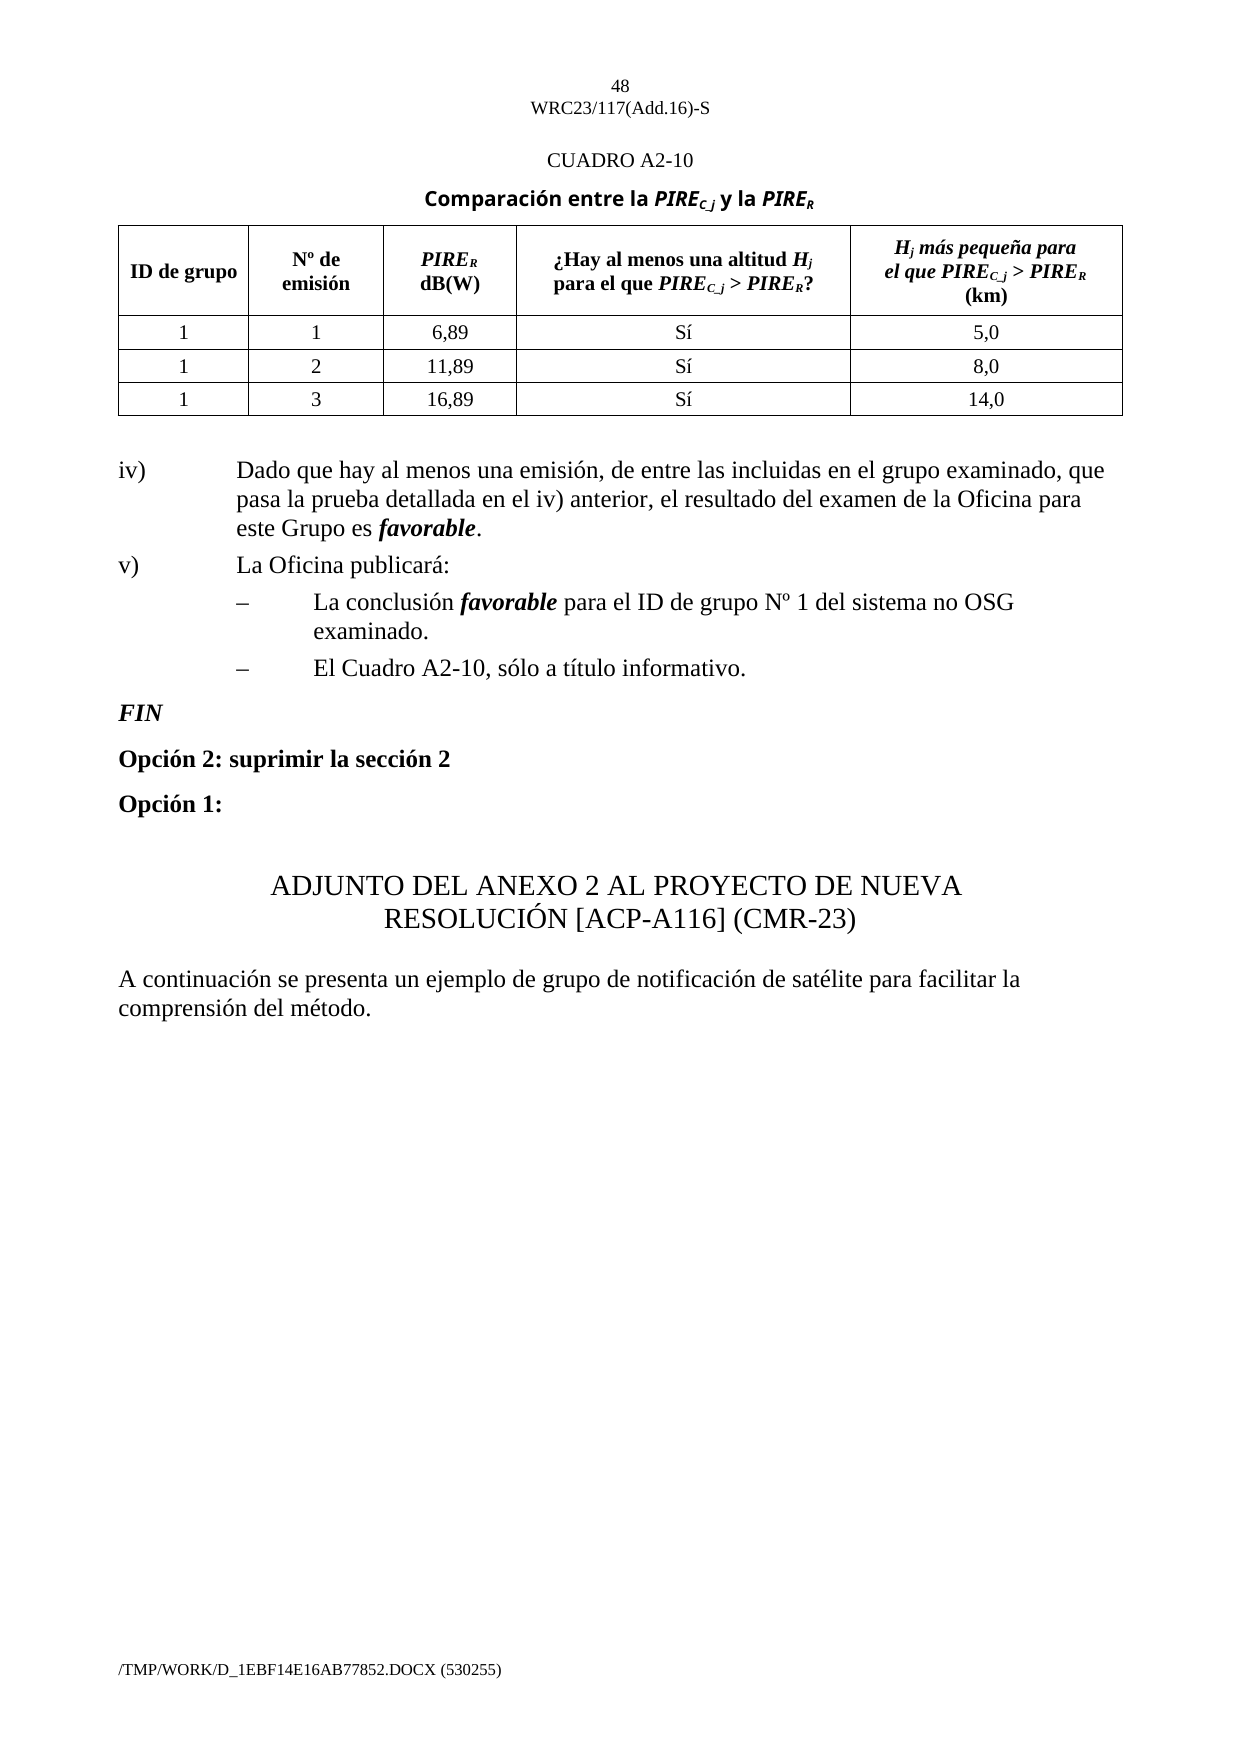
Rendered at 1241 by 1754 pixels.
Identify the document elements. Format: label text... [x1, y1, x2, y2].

table_cell Sí [517, 383, 850, 415]
subtitle Opción 1: [118, 789, 1122, 818]
text v) La Oficina publicará: [118, 550, 1122, 579]
title A continuación se presenta un ejemplo de grupo de notificación de satélite para facilitar la comprensión del método. [118, 964, 1122, 1022]
text iv) Dado que hay al menos una emisión, de entre las incluidas en el grupo examinado, que pasa la prueba detallada en el iv) anterior, el resultado del examen de la Oficina para este Grupo es favorable. [118, 455, 1122, 542]
subtitle FIN [118, 698, 1122, 727]
table_cell 14,0 [851, 383, 1122, 415]
table_cell 3 [249, 383, 383, 415]
table_cell 1 [119, 316, 248, 348]
table_cell 5,0 [851, 316, 1122, 348]
table_cell 1 [249, 316, 383, 348]
table_header PIRER dB(W) [384, 226, 516, 315]
table_header Nº de emisión [249, 226, 383, 315]
table_cell Sí [517, 316, 850, 348]
table_cell 8,0 [851, 350, 1122, 382]
text ADJUNTO DEL ANEXO 2 AL PROYECTO DE NUEVA RESOLUCIÓN [ACP-A116] (cmr-23) [118, 868, 1122, 935]
table_cell 1 [119, 383, 248, 415]
table_header Hj más pequeña para el que PIREC_j > PIRER (km) [851, 226, 1122, 315]
table_cell 1 [119, 350, 248, 382]
text – El Cuadro A2-10, sólo a título informativo. [236, 653, 1122, 682]
table_cell 16,89 [384, 383, 516, 415]
text CUADRO a2-10 [118, 148, 1122, 172]
title Comparación entre la PIREC_j y la PIRER [118, 184, 1122, 213]
subtitle Opción 2: suprimir la sección 2 [118, 744, 1122, 772]
table_cell 6,89 [384, 316, 516, 348]
table_header ¿Hay al menos una altitud Hj para el que PIREC_j > PIRER? [517, 226, 850, 315]
table_cell 2 [249, 350, 383, 382]
table_cell Sí [517, 350, 850, 382]
table_header ID de grupo [119, 226, 248, 315]
table_cell 11,89 [384, 350, 516, 382]
text – La conclusión favorable para el ID de grupo Nº 1 del sistema no OSG examinado. [236, 587, 1122, 644]
